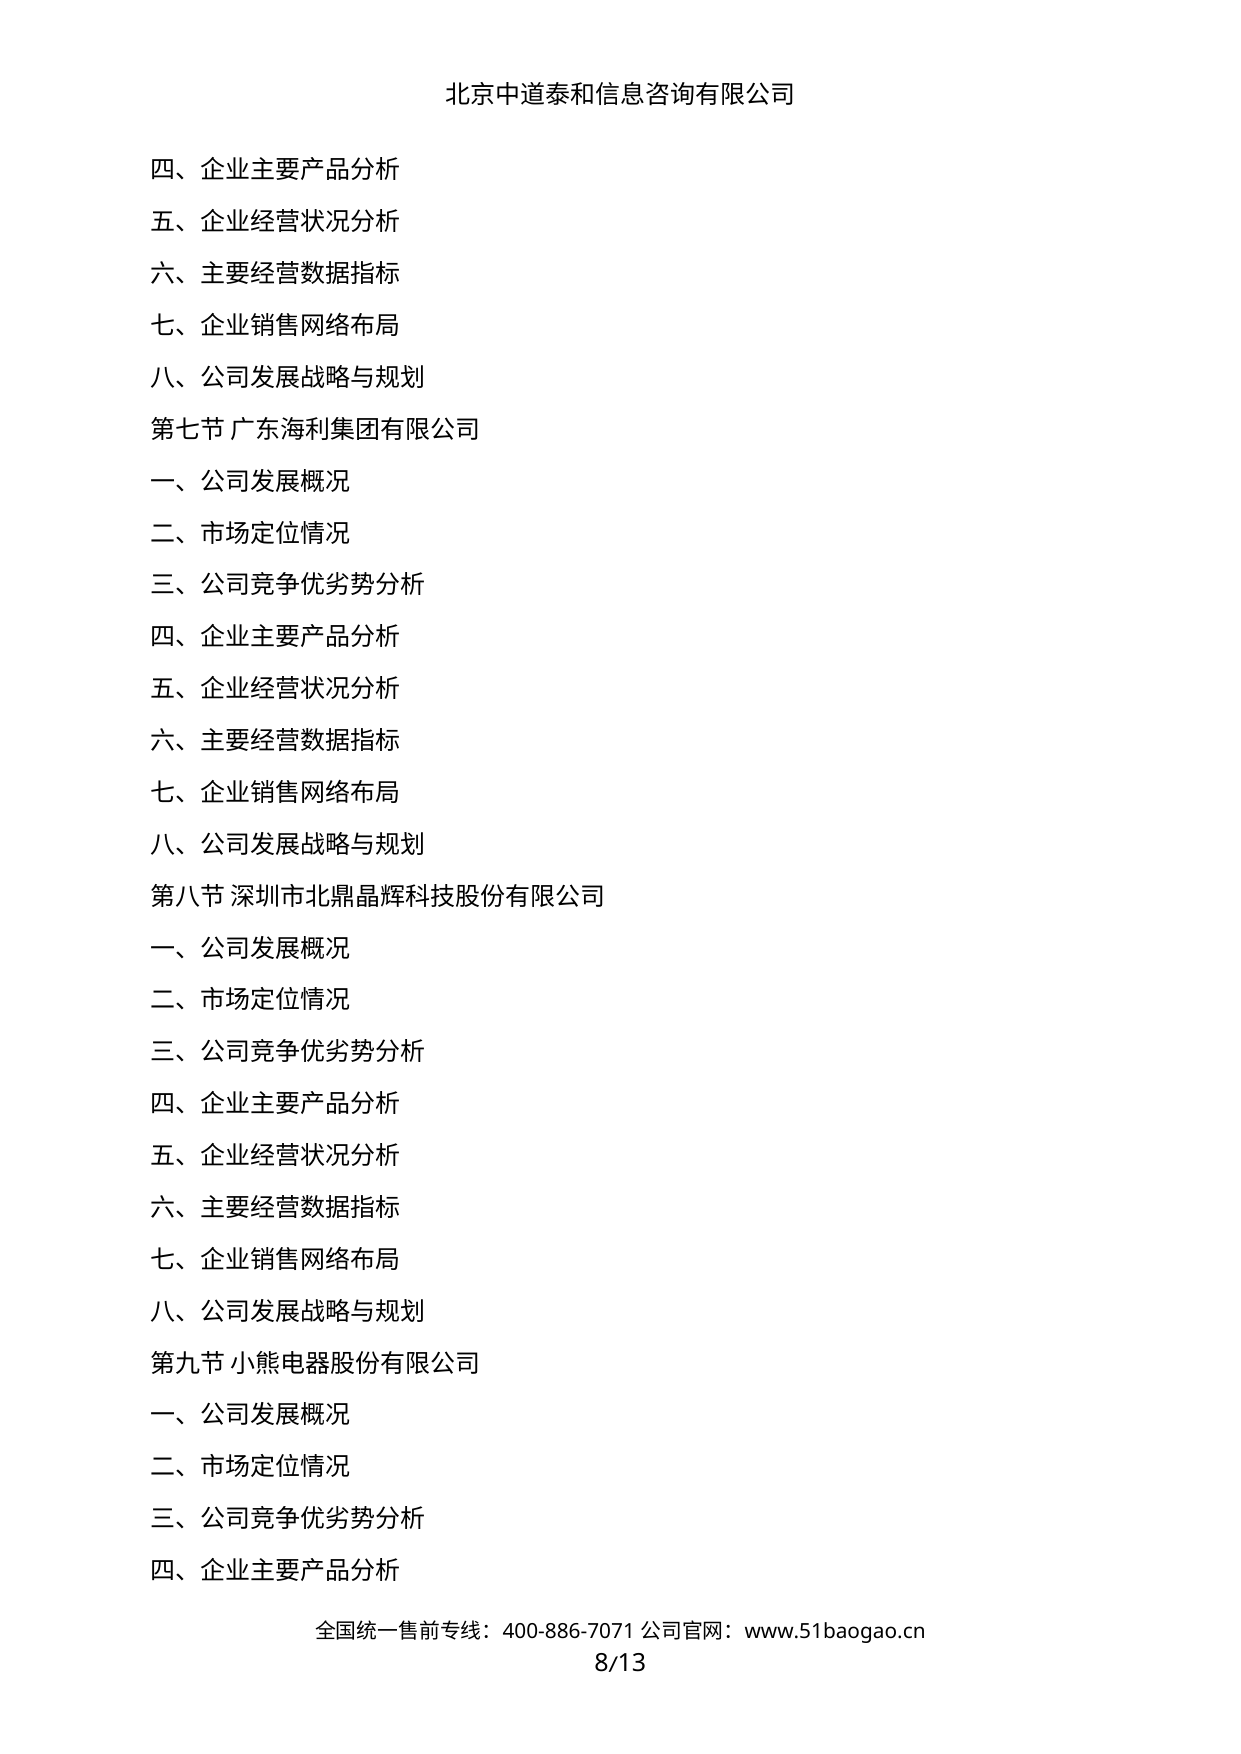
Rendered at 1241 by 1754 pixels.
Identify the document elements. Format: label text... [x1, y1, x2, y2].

text 第七节 广东海利集团有限公司 [150, 409, 1090, 446]
text 二、市场定位情况 [150, 980, 1090, 1016]
text 五、企业经营状况分析 [150, 202, 1090, 238]
text 二、市场定位情况 [150, 1447, 1090, 1483]
text 六、主要经营数据指标 [150, 254, 1090, 290]
text 一、公司发展概况 [150, 1395, 1090, 1431]
text 六、主要经营数据指标 [150, 721, 1090, 757]
text 八、公司发展战略与规划 [150, 357, 1090, 394]
text 二、市场定位情况 [150, 513, 1090, 549]
text 三、公司竞争优劣势分析 [150, 1032, 1090, 1068]
text 四、企业主要产品分析 [150, 150, 1090, 186]
text 八、公司发展战略与规划 [150, 1291, 1090, 1327]
text 八、公司发展战略与规划 [150, 824, 1090, 861]
text 一、公司发展概况 [150, 461, 1090, 497]
text 四、企业主要产品分析 [150, 617, 1090, 653]
text 五、企业经营状况分析 [150, 1136, 1090, 1172]
text 五、企业经营状况分析 [150, 669, 1090, 705]
text 第九节 小熊电器股份有限公司 [150, 1343, 1090, 1379]
text 七、企业销售网络布局 [150, 772, 1090, 809]
text 六、主要经营数据指标 [150, 1187, 1090, 1224]
text 一、公司发展概况 [150, 928, 1090, 964]
text 四、企业主要产品分析 [150, 1084, 1090, 1120]
text 四、企业主要产品分析 [150, 1551, 1090, 1587]
text 三、公司竞争优劣势分析 [150, 565, 1090, 601]
text 七、企业销售网络布局 [150, 1239, 1090, 1276]
text 第八节 深圳市北鼎晶辉科技股份有限公司 [150, 876, 1090, 912]
text 七、企业销售网络布局 [150, 306, 1090, 342]
text 三、公司竞争优劣势分析 [150, 1499, 1090, 1535]
